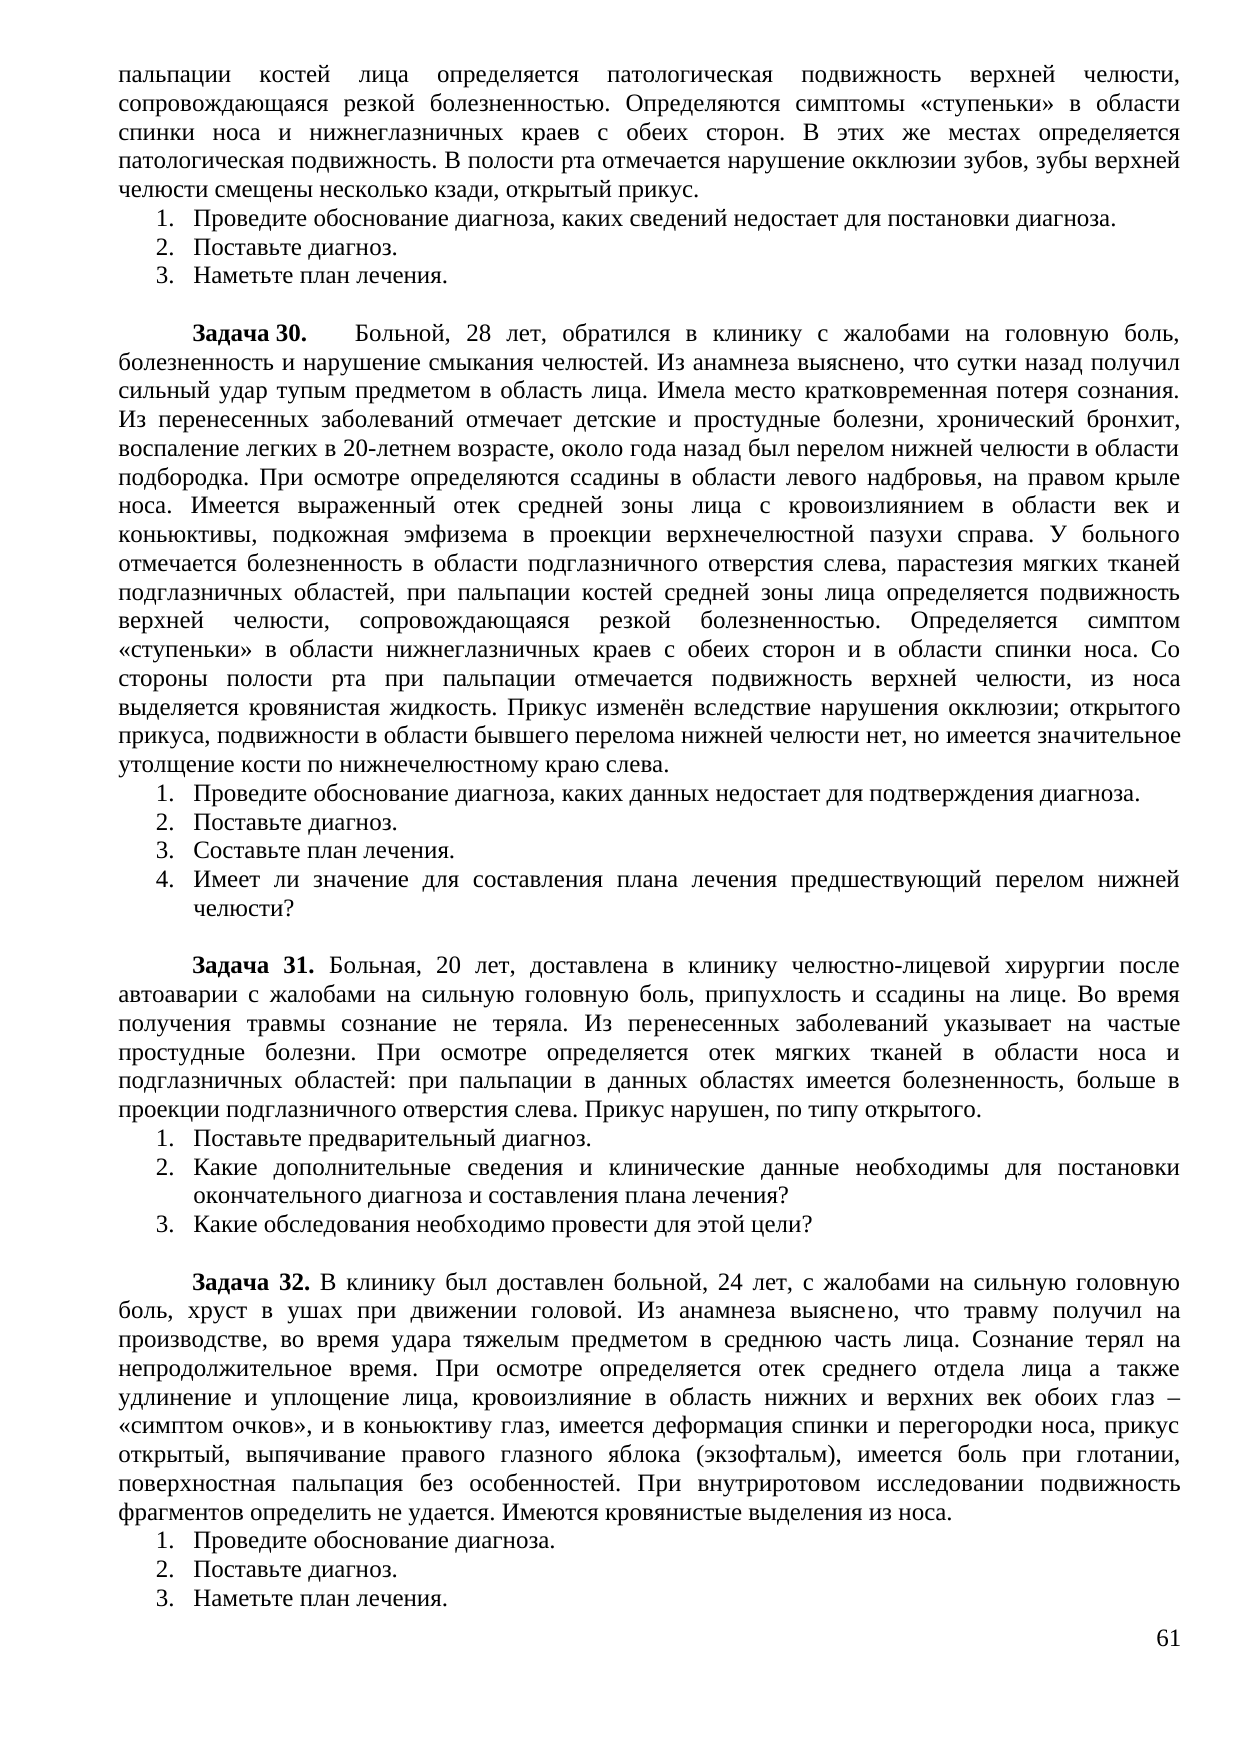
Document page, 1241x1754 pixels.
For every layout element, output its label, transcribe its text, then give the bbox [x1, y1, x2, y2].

list Проведите обоснование диагноза. [156, 1525, 1181, 1554]
list Наметьте план лечения. [156, 260, 1181, 289]
list Какие обследования необходимо провести для этой цели? [156, 1209, 1181, 1238]
list Поставьте диагноз. [156, 232, 1181, 260]
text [118, 59, 1181, 203]
text Задача 32. В клинику был доставлен больной, 24 лет, с жалобами на сильную головную боль, хруст в ушах при движении головой. Из анамнеза выяснено, что травму получил на производстве, во время удара тяжелым предметом в среднюю часть лица. Сознание терял на непродолжительное время. При осмотре определяется отек среднего отдела лица а также удлинение и уплощение лица, кровоизлияние в область нижних и верхних век обоих глаз – «симптом очков», и в коньюктиву глаз, имеется деформация спинки и перегородки носа, прикус открытый, выпячивание правого глазного яблока (экзофтальм), имеется боль при глотании, поверхностная пальпация без особенностей. При внутриротовом исследовании подвижность фрагментов определить не удается. Имеются кровянистые выделения из носа. [118, 1267, 1181, 1525]
list Составьте план лечения. [156, 835, 1181, 864]
list Проведите обоснование диагноза, каких данных недостает для подтверждения диагноза. [156, 778, 1181, 807]
list Поставьте предварительный диагноз. [156, 1123, 1181, 1152]
list Имеет ли значение для составления плана лечения предшествующий перелом нижней челюсти? [156, 864, 1181, 922]
list Наметьте план лечения. [156, 1583, 1181, 1612]
list Поставьте диагноз. [156, 807, 1181, 835]
list Проведите обоснование диагноза, каких сведений недостает для постановки диагноза. [156, 203, 1181, 232]
list Какие дополнительные сведения и клинические данные необходимы для постановки окончательного диагноза и составления плана лечения? [156, 1152, 1181, 1209]
text Задача 30. Больной, 28 лет, обратился в клинику с жалобами на головную боль, болезненность и нарушение смыкания челюстей. Из анамнеза выяснено, что сутки назад получил сильный удар тупым предметом в область лица. Имела место кратковременная потеря сознания. Из перенесенных заболеваний отмечает детские и простудные болезни, хронический бронхит, воспаление легких в 20-летнем возрасте, около года назад был nepелом нижней челюсти в области подбородка. При осмотре определяются ссадины в области левого надбровья, на правом крыле носа. Имеется выраженный отек средней зоны лица с кровоизлиянием в области век и коньюктивы, подкожная эмфизема в проекции верхнечелюстной пазухи справа. У больного отмечается болезненность в области подглазничного отверстия слева, парастезия мягких тканей подглазничных областей, при пальпации костей средней зоны лица определяется подвижность верхней челюсти, сопровождающаяся резкой болезненностью. Определяется симптом «ступеньки» в области нижнеглазничных краев с обеих сторон и в области спинки носа. Со стороны полости рта при пальпации отмечается подвижность верхней челюсти, из носа выделяется кровянистая жидкость. Прикус изменён вследствие нарушения окклюзии; открытого прикуса, подвижности в области бывшего перелома нижней челюсти нет, но имеется значительное утолщение кости по нижнечелюстному краю слева. [118, 318, 1181, 778]
text Задача 31. Больная, 20 лет, доставлена в клинику челюстно-лицевой хирургии после автоаварии с жалобами на сильную головную боль, припухлость и ссадины на лице. Во время получения травмы сознание не теряла. Из перенесенных заболеваний указывает на частые простудные болезни. При осмотре определяется отек мягких тканей в области носа и подглазничных областей: при пальпации в данных областях имеется болезненность, больше в проекции подглазничного отверстия слева. Прикус нарушен, по типу открытого. [118, 950, 1181, 1123]
list Поставьте диагноз. [156, 1554, 1181, 1583]
